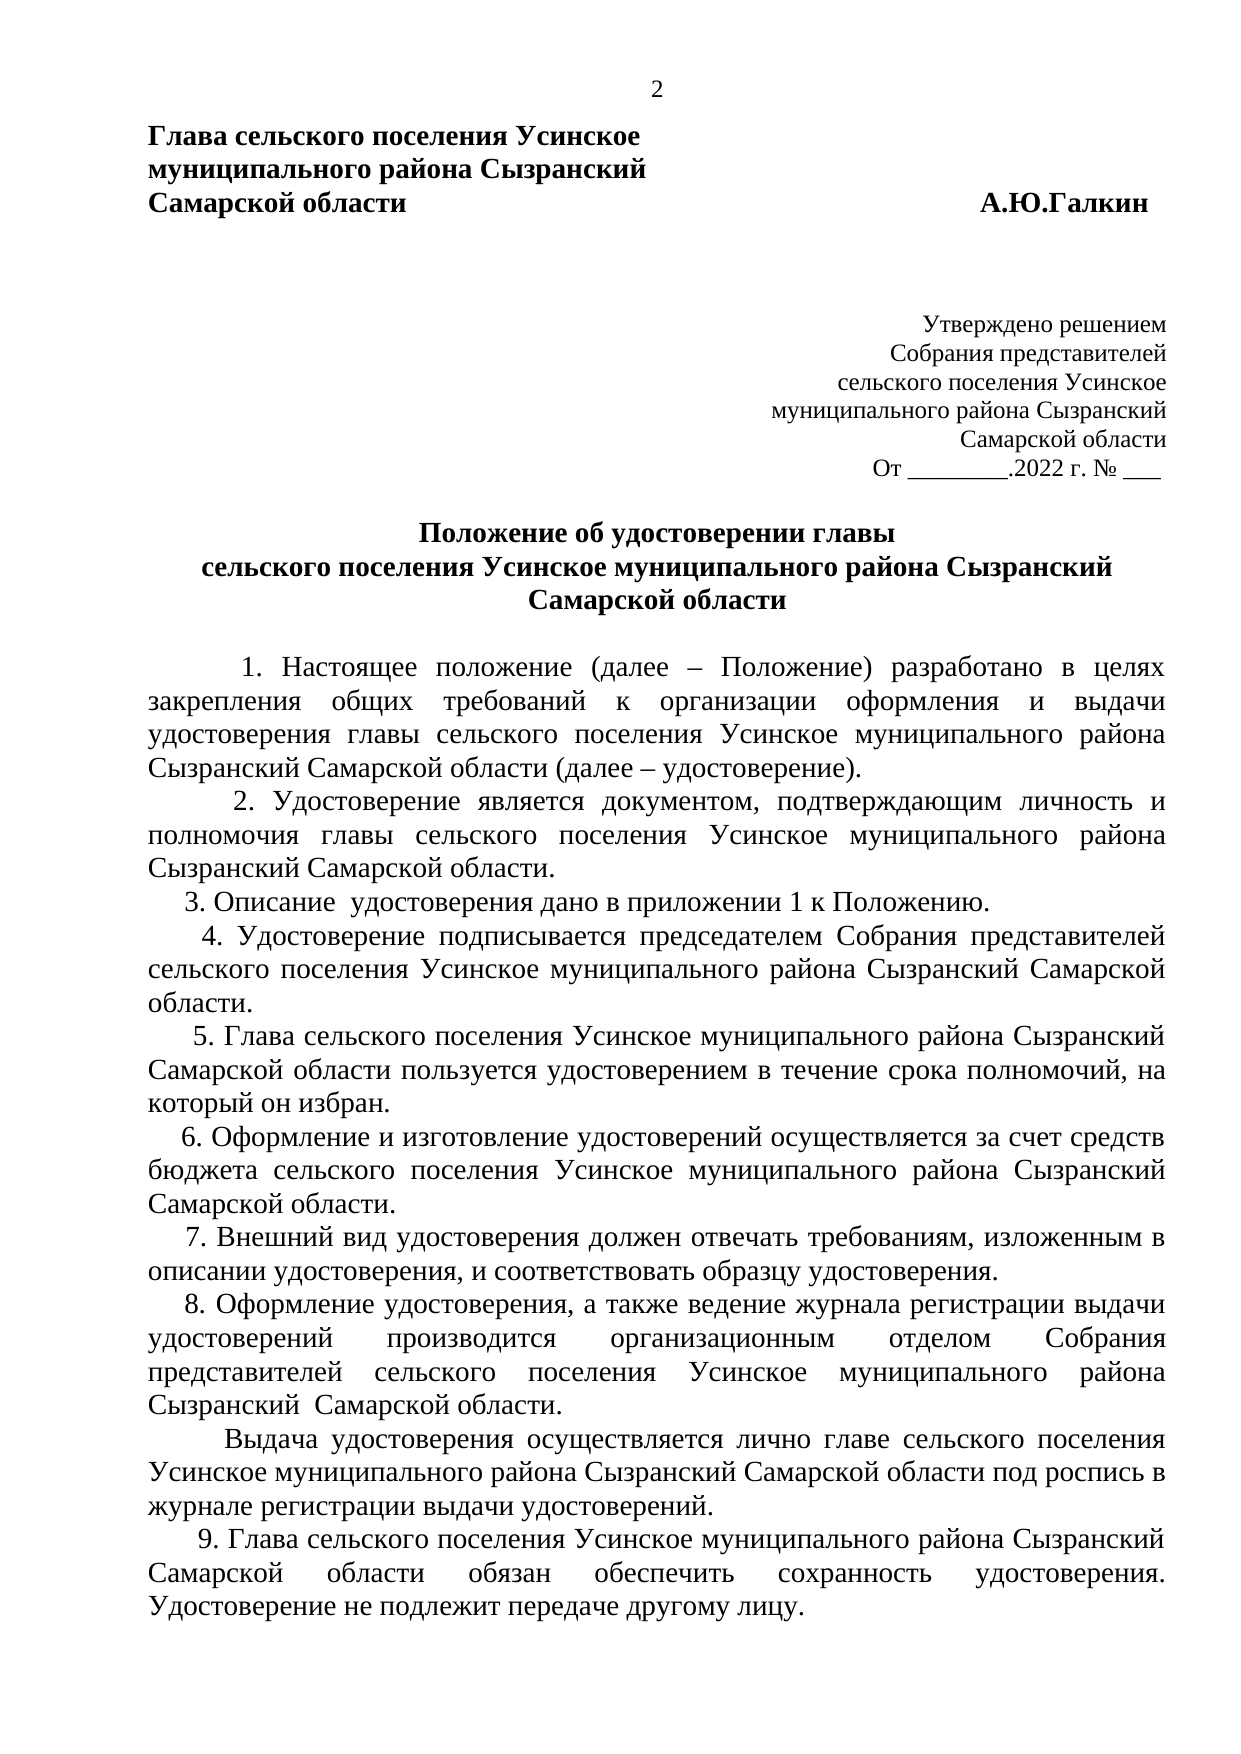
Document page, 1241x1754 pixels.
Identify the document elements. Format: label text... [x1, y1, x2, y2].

text Собрания представителей [148, 338, 1167, 367]
text 6. Оформление и изготовление удостоверений осуществляется за счет средств бюджета сельского поселения Усинское муниципального района Сызранский Самарской области. [148, 1119, 1167, 1219]
text От ________.2022 г. № ___ [148, 453, 1167, 482]
text сельского поселения Усинское [148, 367, 1167, 395]
text сельского поселения Усинское муниципального района Сызранский Самарской области [148, 549, 1167, 616]
text Глава сельского поселения Усинское [148, 118, 1167, 152]
text 4. Удостоверение подписывается председателем Собрания представителей сельского поселения Усинское муниципального района Сызранский Самарской области. [148, 918, 1167, 1018]
text муниципального района Сызранский [148, 152, 1167, 185]
text муниципального района Сызранский [148, 395, 1167, 424]
text 1. Настоящее положение (далее – Положение) разработано в целях закрепления общих требований к организации оформления и выдачи удостоверения главы сельского поселения Усинское муниципального района Сызранский Самарской области (далее – удостоверение). [148, 649, 1167, 783]
text Самарской области А.Ю.Галкин [148, 185, 1167, 219]
text Положение об удостоверении главы [148, 515, 1167, 549]
text Самарской области [148, 424, 1167, 453]
text 5. Глава сельского поселения Усинское муниципального района Сызранский Самарской области пользуется удостоверением в течение срока полномочий, на который он избран. [148, 1018, 1167, 1119]
text 3. Описание удостоверения дано в приложении 1 к Положению. [148, 884, 1167, 918]
text 8. Оформление удостоверения, а также ведение журнала регистрации выдачи удостоверений производится организационным отделом Собрания представителей сельского поселения Усинское муниципального района Сызранский Самарской области. [148, 1287, 1167, 1421]
text 9. Глава сельского поселения Усинское муниципального района Сызранский Самарской области обязан обеспечить сохранность удостоверения. Удостоверение не подлежит передаче другому лицу. [148, 1521, 1167, 1622]
text 7. Внешний вид удостоверения должен отвечать требованиям, изложенным в описании удостоверения, и соответствовать образцу удостоверения. [148, 1219, 1167, 1287]
text Утверждено решением [148, 309, 1167, 338]
text Выдача удостоверения осуществляется лично главе сельского поселения Усинское муниципального района Сызранский Самарской области под роспись в журнале регистрации выдачи удостоверений. [148, 1421, 1167, 1521]
text 2. Удостоверение является документом, подтверждающим личность и полномочия главы сельского поселения Усинское муниципального района Сызранский Самарской области. [148, 783, 1167, 884]
